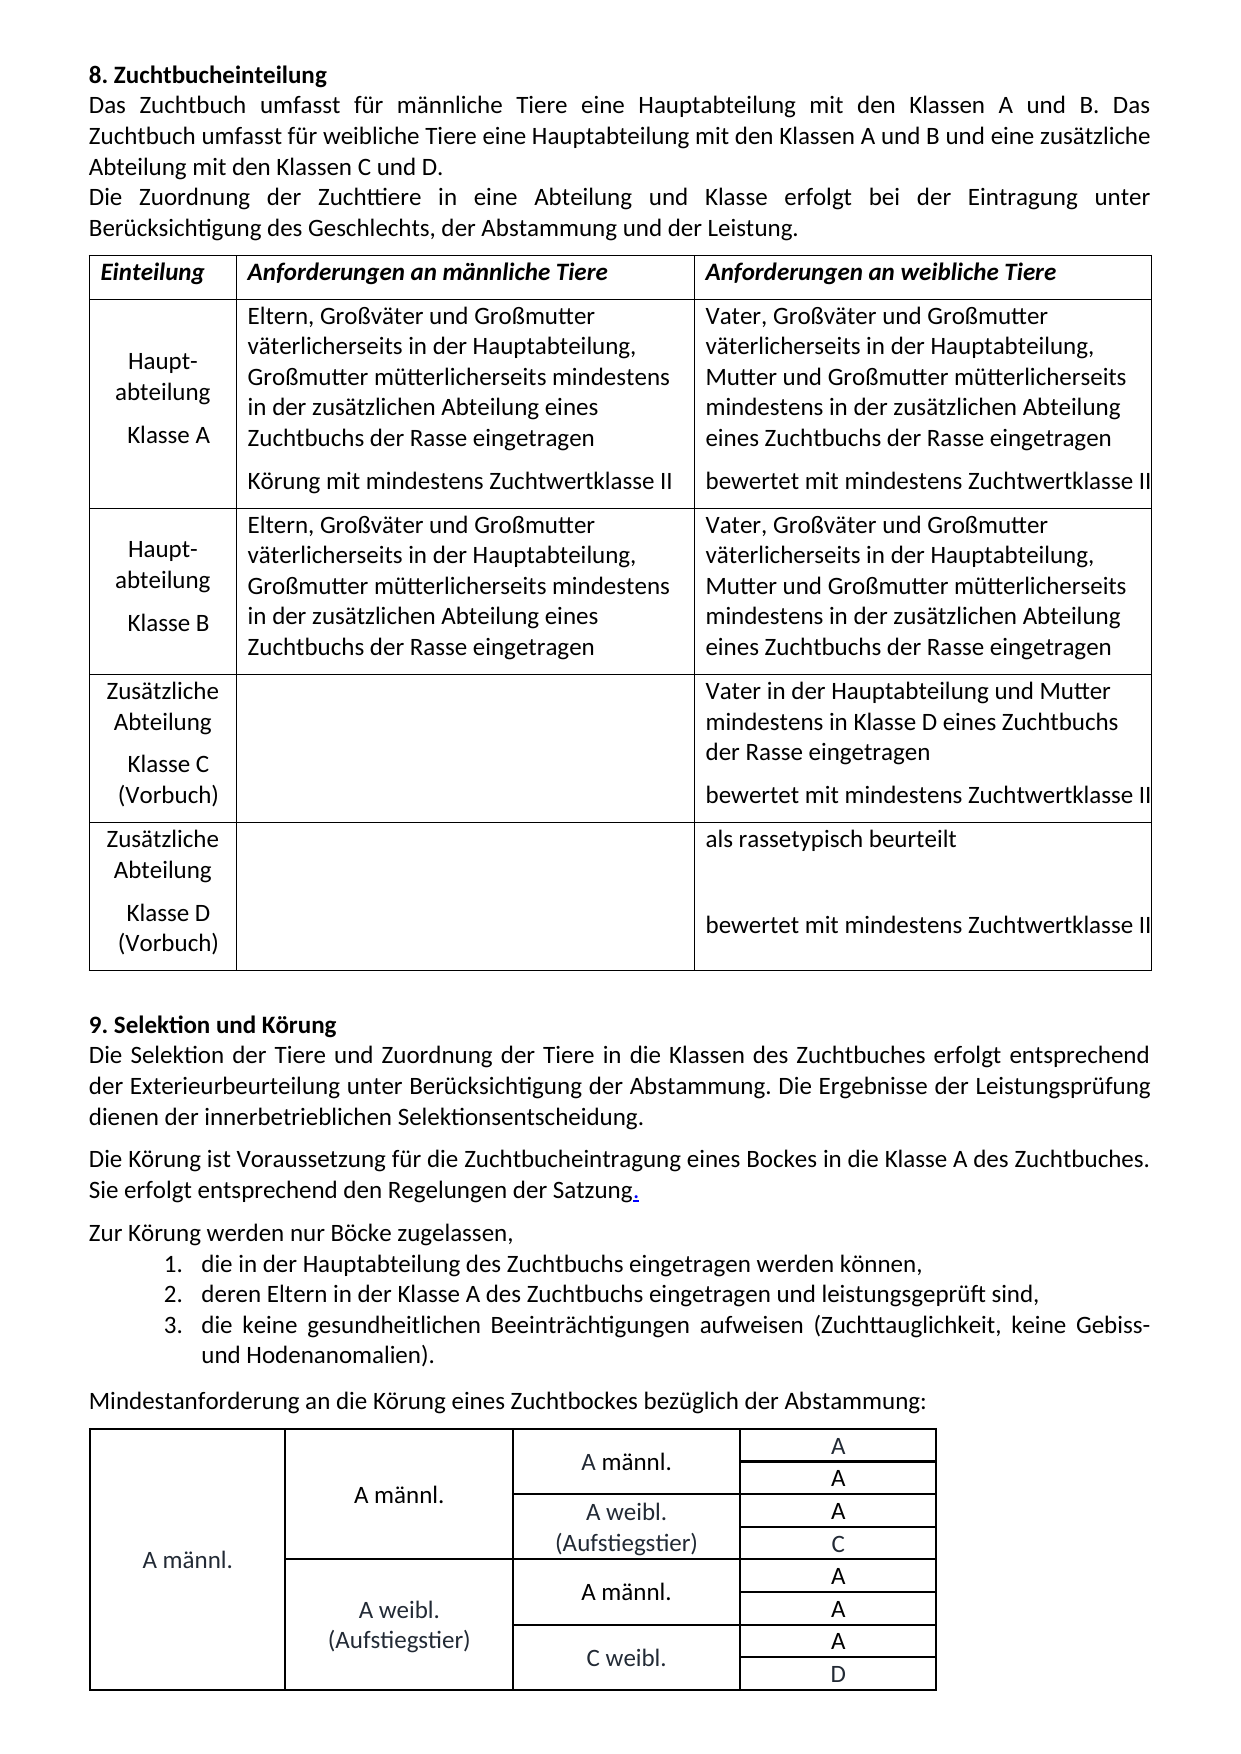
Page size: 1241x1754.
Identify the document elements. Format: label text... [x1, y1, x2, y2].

table_cell Vater, Großväter und Großmutter väterlicherseits in der Hauptabteilung, Mutter und Großmutter mütterlicherseits mindestens in der zusätzlichen Abteilung eines Zuchtbuchs der Rasse eingetragen bewertet mit mindestens Zuchtwertklasse II [695, 300, 1151, 508]
text Zur Körung werden nur Böcke zugelassen, [89, 1217, 1122, 1248]
text Die Zuordnung der Zuchttiere in eine Abteilung und Klasse erfolgt bei der Eintragung unter Berücksichtigung des Geschlechts, der Abstammung und der Leistung. [89, 181, 1152, 242]
table_cell C weibl. [514, 1626, 739, 1689]
table_header A männl. [91, 1430, 284, 1689]
table_cell Eltern, Großväter und Großmutter väterlicherseits in der Hauptabteilung, Großmutter mütterlicherseits mindestens in der zusätzlichen Abteilung eines Zuchtbuchs der Rasse eingetragen [237, 509, 694, 674]
table_cell Vater, Großväter und Großmutter väterlicherseits in der Hauptabteilung, Mutter und Großmutter mütterlicherseits mindestens in der zusätzlichen Abteilung eines Zuchtbuchs der Rasse eingetragen [695, 509, 1151, 674]
table_cell C [741, 1528, 935, 1558]
table_cell Vater in der Hauptabteilung und Mutter mindestens in Klasse D eines Zuchtbuchs der Rasse eingetragen bewertet mit mindestens Zuchtwertklasse II [695, 675, 1151, 822]
list deren Eltern in der Klasse A des Zuchtbuchs eingetragen und leistungsgeprüft sind, [164, 1278, 1152, 1309]
table_header A männl. [286, 1430, 512, 1558]
table_header A [741, 1430, 935, 1460]
table_header Anforderungen an weibliche Tiere [695, 256, 1151, 299]
table_cell Haupt-abteilung Klasse A [90, 300, 236, 508]
table_header Anforderungen an männliche Tiere [237, 256, 694, 299]
table_header A männl. [514, 1430, 739, 1493]
table_cell A weibl. (Aufstiegstier) [514, 1495, 739, 1558]
table_cell D [741, 1658, 935, 1689]
table_cell A [741, 1463, 935, 1493]
table_cell A [741, 1560, 935, 1591]
table_cell A [741, 1593, 935, 1623]
text Die Körung ist Voraussetzung für die Zuchtbucheintragung eines Bockes in die Klasse A des Zuchtbuches. Sie erfolgt entsprechend den Regelungen der Satzung. [89, 1144, 1152, 1205]
table_cell A [741, 1626, 935, 1656]
table_cell Haupt-abteilung Klasse B [90, 509, 236, 674]
text 9. Selektion und Körung [89, 1009, 1092, 1039]
text Mindestanforderung an die Körung eines Zuchtbockes bezüglich der Abstammung: [89, 1385, 1092, 1415]
table_cell A [741, 1495, 935, 1526]
table_cell [237, 823, 694, 970]
text Das Zuchtbuch umfasst für männliche Tiere eine Hauptabteilung mit den Klassen A und B. Das Zuchtbuch umfasst für weibliche Tiere eine Hauptabteilung mit den Klassen A und B und eine zusätzliche Abteilung mit den Klassen C und D. [89, 89, 1152, 181]
table_cell Zusätzliche Abteilung Klasse C (Vorbuch) [90, 675, 236, 822]
table_cell als rassetypisch beurteilt bewertet mit mindestens Zuchtwertklasse II [695, 823, 1151, 970]
table_cell A weibl. (Aufstiegstier) [286, 1560, 512, 1689]
table_cell Eltern, Großväter und Großmutter väterlicherseits in der Hauptabteilung, Großmutter mütterlicherseits mindestens in der zusätzlichen Abteilung eines Zuchtbuchs der Rasse eingetragen Körung mit mindestens Zuchtwertklasse II [237, 300, 694, 508]
table_cell Zusätzliche Abteilung Klasse D (Vorbuch) [90, 823, 236, 970]
text 8. Zuchtbucheinteilung [89, 59, 1092, 89]
table_cell A männl. [514, 1560, 739, 1623]
table_header Einteilung [90, 256, 236, 299]
table_cell [237, 675, 694, 822]
text Die Selektion der Tiere und Zuordnung der Tiere in die Klassen des Zuchtbuches erfolgt entsprechend der Exterieurbeurteilung unter Berücksichtigung der Abstammung. Die Ergebnisse der Leistungsprüfung dienen der innerbetrieblichen Selektionsentscheidung. [89, 1039, 1152, 1131]
list die in der Hauptabteilung des Zuchtbuchs eingetragen werden können, [164, 1248, 1122, 1278]
list die keine gesundheitlichen Beeinträchtigungen aufweisen (Zuchttauglichkeit, keine Gebiss- und Hodenanomalien). [164, 1309, 1152, 1370]
